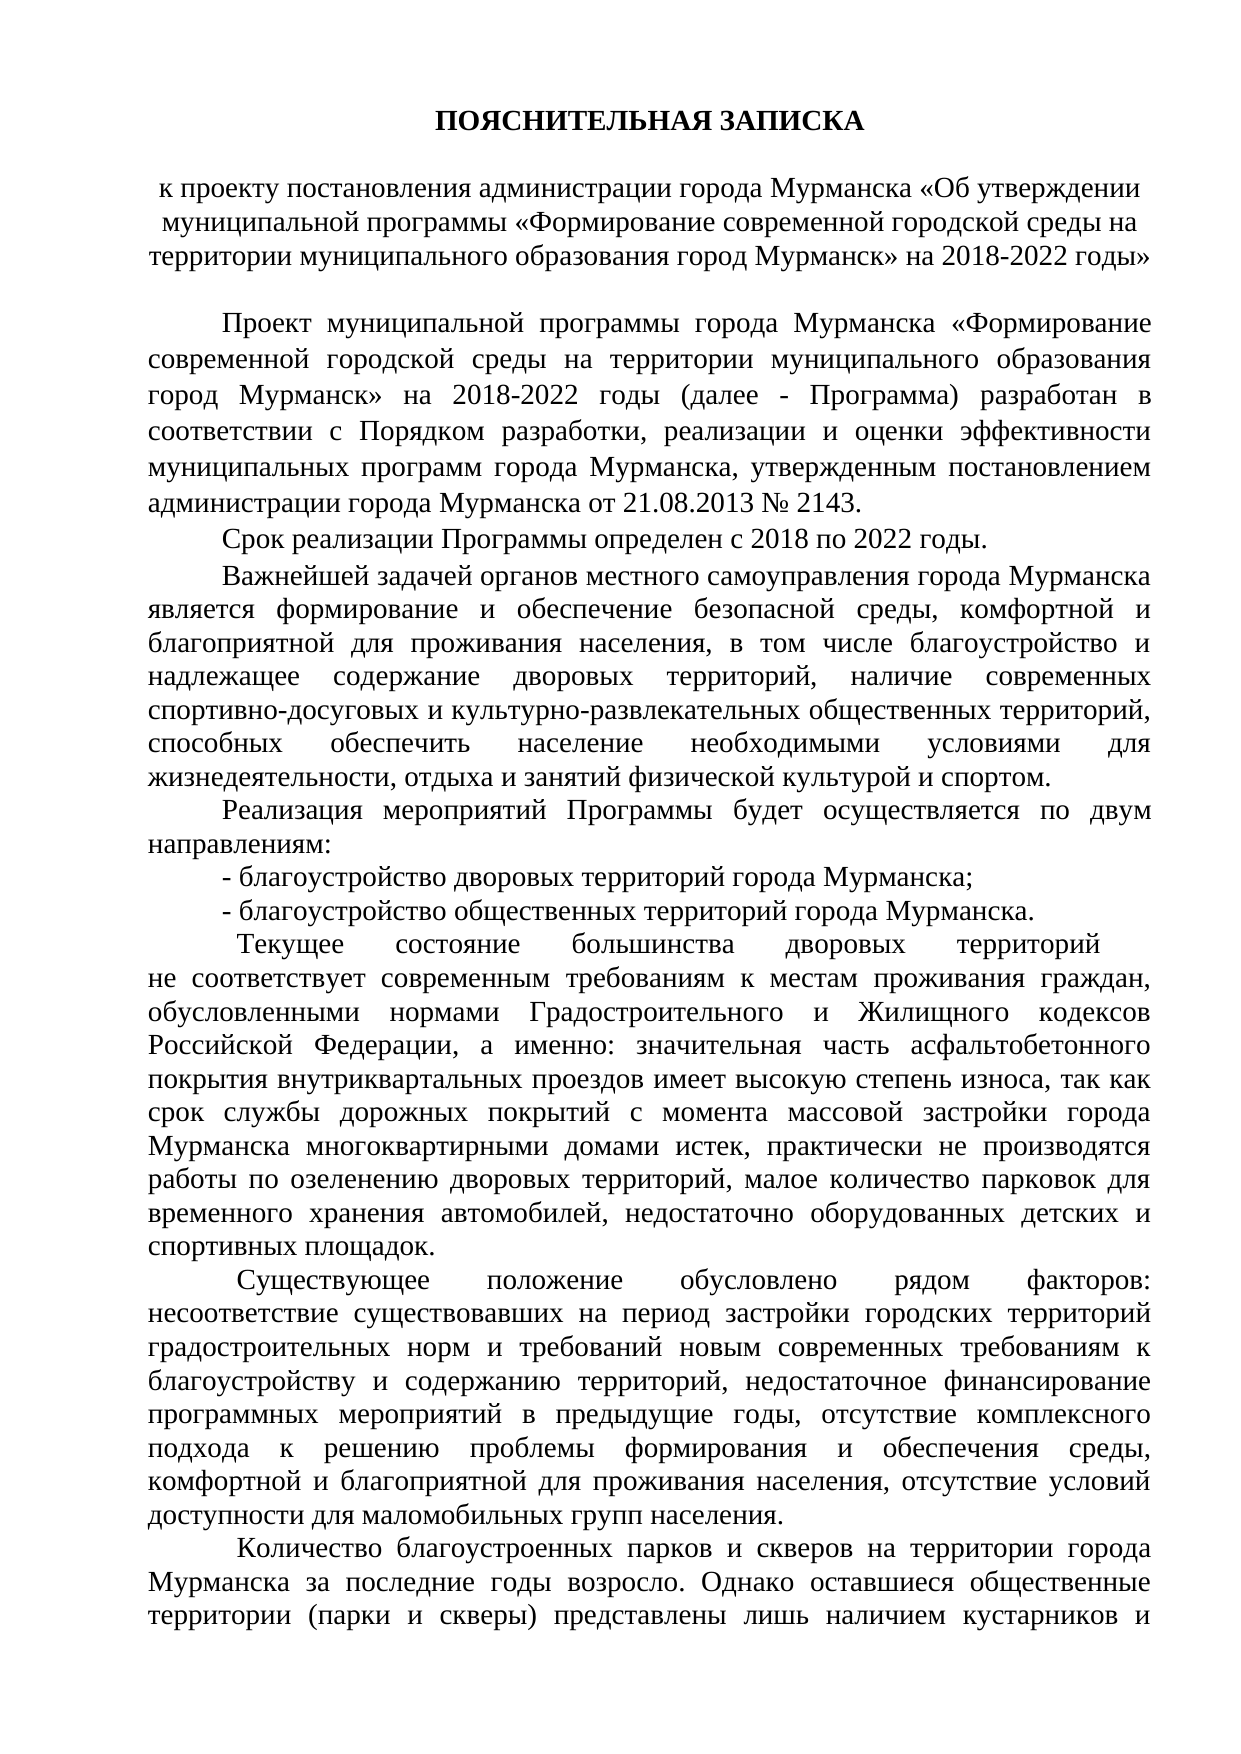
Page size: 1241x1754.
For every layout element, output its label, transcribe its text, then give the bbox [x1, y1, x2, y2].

text - благоустройство дворовых территорий города Мурманска; [148, 859, 1152, 893]
text Важнейшей задачей органов местного самоуправления города Мурманска является формирование и обеспечение безопасной среды, комфортной и благоприятной для проживания населения, в том числе благоустройство и надлежащее содержание дворовых территорий, наличие современных спортивно-досуговых и культурно-развлекательных общественных территорий, способных обеспечить население необходимыми условиями для жизнедеятельности, отдыха и занятий физической культурой и спортом. [148, 558, 1152, 792]
text - благоустройство общественных территорий города Мурманска. [148, 893, 1152, 927]
text Существующее положение обусловлено рядом факторов: несоответствие существовавших на период застройки городских территорий градостроительных норм и требований новым современных требованиям к благоустройству и содержанию территорий, недостаточное финансирование программных мероприятий в предыдущие годы, отсутствие комплексного подхода к решению проблемы формирования и обеспечения среды, комфортной и благоприятной для проживания населения, отсутствие условий доступности для маломобильных групп населения. [148, 1262, 1152, 1530]
text Проект муниципальной программы города Мурманска «Формирование современной городской среды на территории муниципального образования город Мурманск» на 2018-2022 годы (далее - Программа) разработан в соответствии с Порядком разработки, реализации и оценки эффективности муниципальных программ города Мурманска, утвержденным постановлением администрации города Мурманска от 21.08.2013 № 2143. [148, 305, 1152, 519]
text ПОЯСНИТЕЛЬНАЯ ЗАПИСКА [148, 103, 1152, 137]
text Срок реализации Программы определен с 2018 по 2022 годы. [148, 522, 1152, 555]
text Текущее состояние большинства дворовых территорий не соответствует современным требованиям к местам проживания граждан, обусловленными нормами Градостроительного и Жилищного кодексов Российской Федерации, а именно: значительная часть асфальтобетонного покрытия внутриквартальных проездов имеет высокую степень износа, так как срок службы дорожных покрытий с момента массовой застройки города Мурманска многоквартирными домами истек, практически не производятся работы по озеленению дворовых территорий, малое количество парковок для временного хранения автомобилей, недостаточно оборудованных детских и спортивных площадок. [148, 927, 1152, 1262]
text Реализация мероприятий Программы будет осуществляется по двум направлениям: [148, 792, 1152, 859]
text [148, 1530, 1152, 1631]
text к проекту постановления администрации города Мурманска «Об утверждении муниципальной программы «Формирование современной городской среды на территории муниципального образования город Мурманск» на 2018-2022 годы» [148, 171, 1152, 271]
